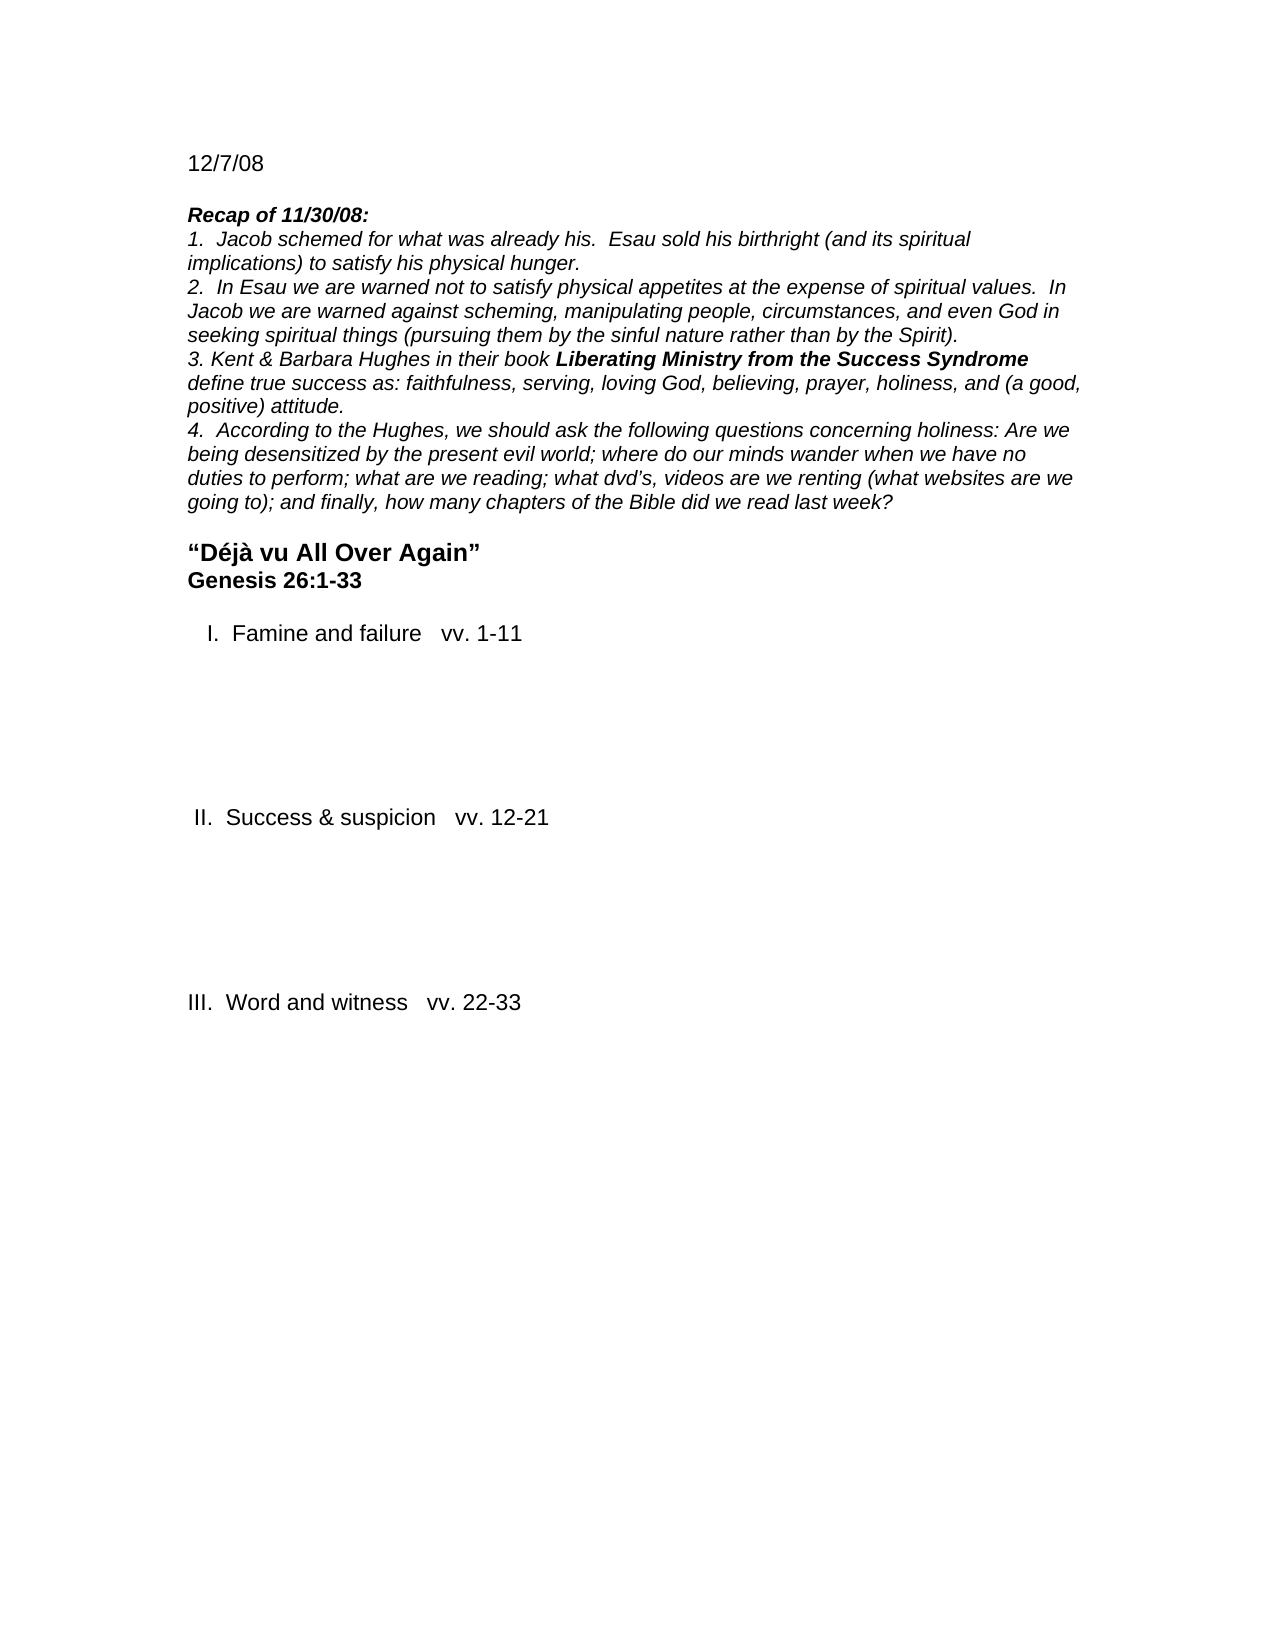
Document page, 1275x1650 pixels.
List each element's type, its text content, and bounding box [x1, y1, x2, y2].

text Recap of : [187, 203, 1087, 227]
text “Déjà vu All Over Again” [187, 538, 1087, 567]
text 2. In Esau we are warned not to satisfy physical appetites at the expense of spiritual values. In Jacob we are warned against scheming, manipulating people, circumstances, and even God in seeking spiritual things (pursuing them by the sinful nature rather than by the Spirit). [187, 274, 1087, 346]
text I. Famine and failure vv. 1-11 [187, 619, 1087, 646]
text Genesis 26:1-33 [187, 567, 1087, 593]
text 12/7/08 [187, 150, 1087, 176]
text II. Success & suspicion vv. 12-21 [187, 804, 1087, 830]
text 4. According to the Hughes, we should ask the following questions concerning holiness: Are we being desensitized by the present evil world; where do our minds wander when we have no duties to perform; what are we reading; what dvd’s, videos are we renting (what websites are we going to); and finally, how many chapters of the Bible did we read last week? [187, 418, 1087, 514]
text define true success as: faithfulness, serving, loving God, believing, prayer, holiness, and (a good, positive) attitude. [187, 370, 1087, 418]
text 1. Jacob schemed for what was already his. Esau sold his birthright (and its spiritual implications) to satisfy his physical hunger. [187, 227, 1087, 274]
text . Word and witness vv. 22-33 [187, 988, 1087, 1015]
text 3. Kent & Barbara Hughes in their book Liberating Ministry from the Success Syndrome [187, 346, 1087, 370]
